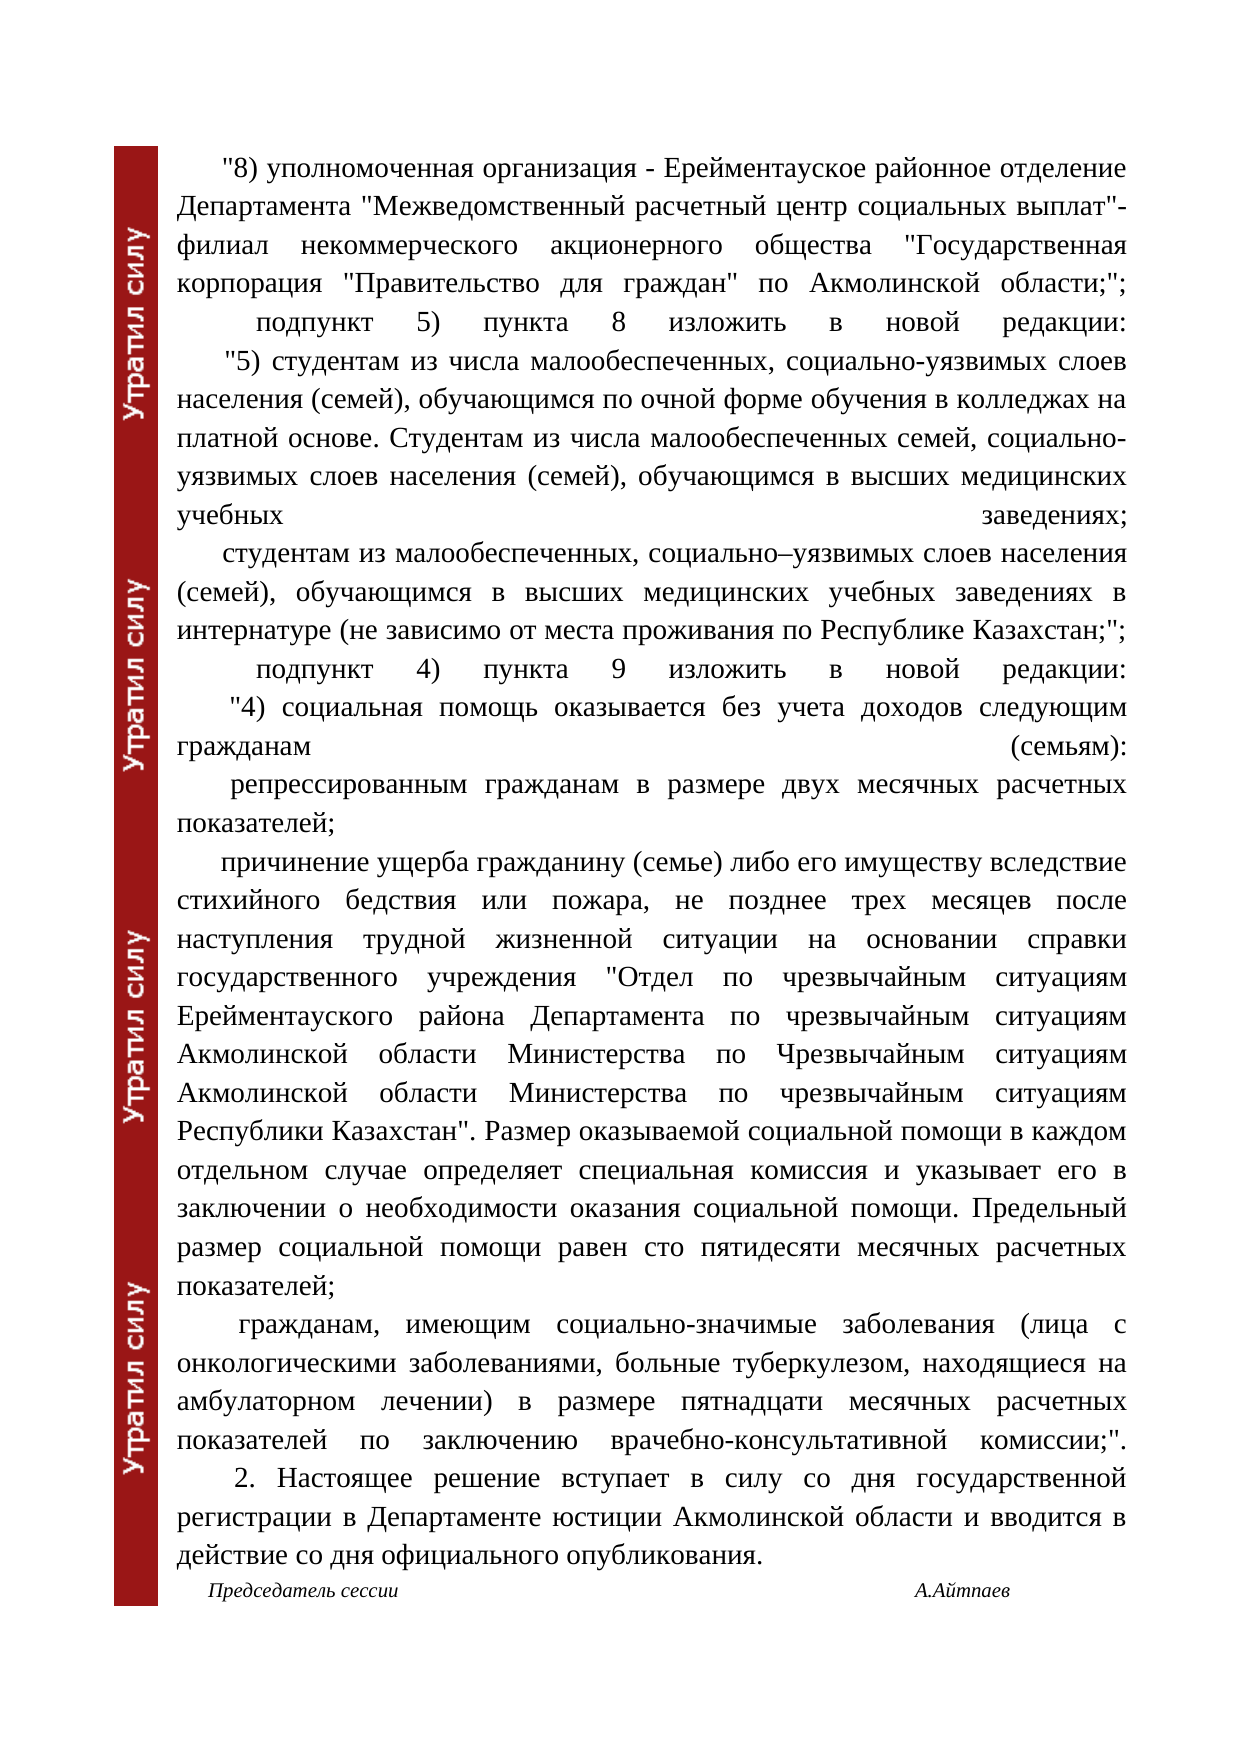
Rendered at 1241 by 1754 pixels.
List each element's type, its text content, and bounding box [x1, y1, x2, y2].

table_header А.Айтпаев [913, 1576, 1240, 1603]
table_header Председатель сессии Ерейментауского районного маслихата [101, 1576, 913, 1603]
picture [114, 1571, 158, 1576]
picture [114, 146, 158, 150]
